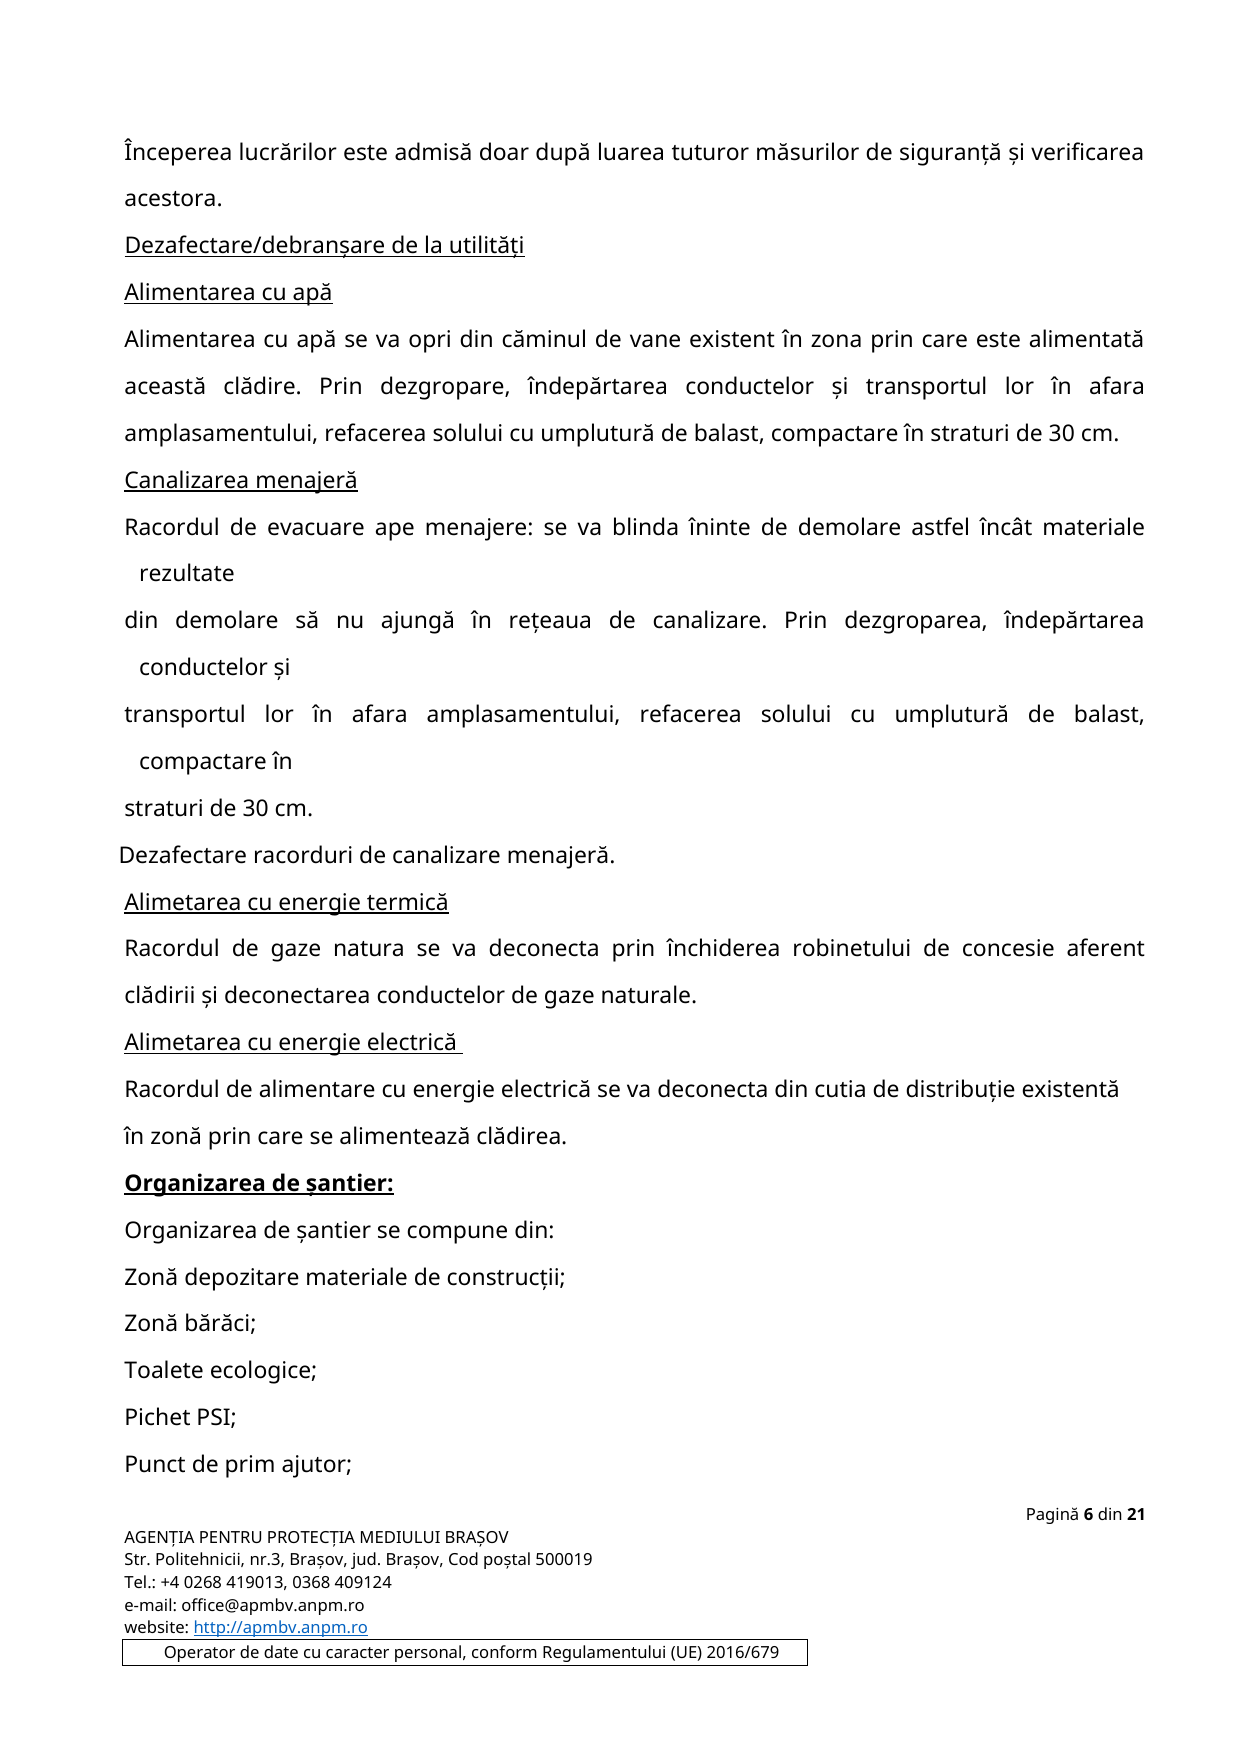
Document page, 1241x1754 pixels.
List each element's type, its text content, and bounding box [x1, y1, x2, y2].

text transportul lor în afara amplasamentului, refacerea solului cu umplutură de balast, compactare în [124, 698, 1146, 776]
text Punct de prim ajutor; [124, 1448, 1146, 1479]
text Începerea lucrărilor este admisă doar după luarea tuturor măsurilor de siguranță și verificarea acestora. [124, 136, 1146, 214]
text Racordul de gaze natura se va deconecta prin închiderea robinetului de concesie aferent clădirii și deconectarea conductelor de gaze naturale. [124, 932, 1146, 1011]
text straturi de 30 cm. [124, 792, 1146, 823]
text Organizarea de șantier: [124, 1167, 1146, 1198]
text Racordul de evacuare ape menajere: se va blinda îninte de demolare astfel încât materiale rezultate [124, 511, 1146, 589]
text Alimentarea cu apă se va opri din căminul de vane existent în zona prin care este alimentată această clădire. Prin dezgropare, îndepărtarea conductelor și transportul lor în afara amplasamentului, refacerea solului cu umplutură de balast, compactare în straturi de 30 cm. [124, 323, 1146, 448]
text Alimetarea cu energie electrică [124, 1026, 1146, 1057]
text Racordul de alimentare cu energie electrică se va deconecta din cutia de distribuție existentă în zonă prin care se alimentează clădirea. [124, 1073, 1146, 1151]
text Alimentarea cu apă [124, 276, 1146, 307]
text Zonă depozitare materiale de construcții; [124, 1261, 1146, 1292]
text Zonă bărăci; [124, 1307, 1146, 1339]
text Alimetarea cu energie termică [124, 886, 1146, 917]
text Pichet PSI; [124, 1401, 1146, 1432]
text Toalete ecologice; [124, 1354, 1146, 1386]
text Canalizarea menajeră [124, 464, 1146, 495]
text Dezafectare racorduri de canalizare menajeră. [94, 839, 1146, 870]
text din demolare să nu ajungă în rețeaua de canalizare. Prin dezgroparea, îndepărtarea conductelor și [124, 604, 1146, 682]
text Dezafectare/debranșare de la utilități [94, 229, 1146, 261]
text Organizarea de șantier se compune din: [124, 1214, 1146, 1245]
